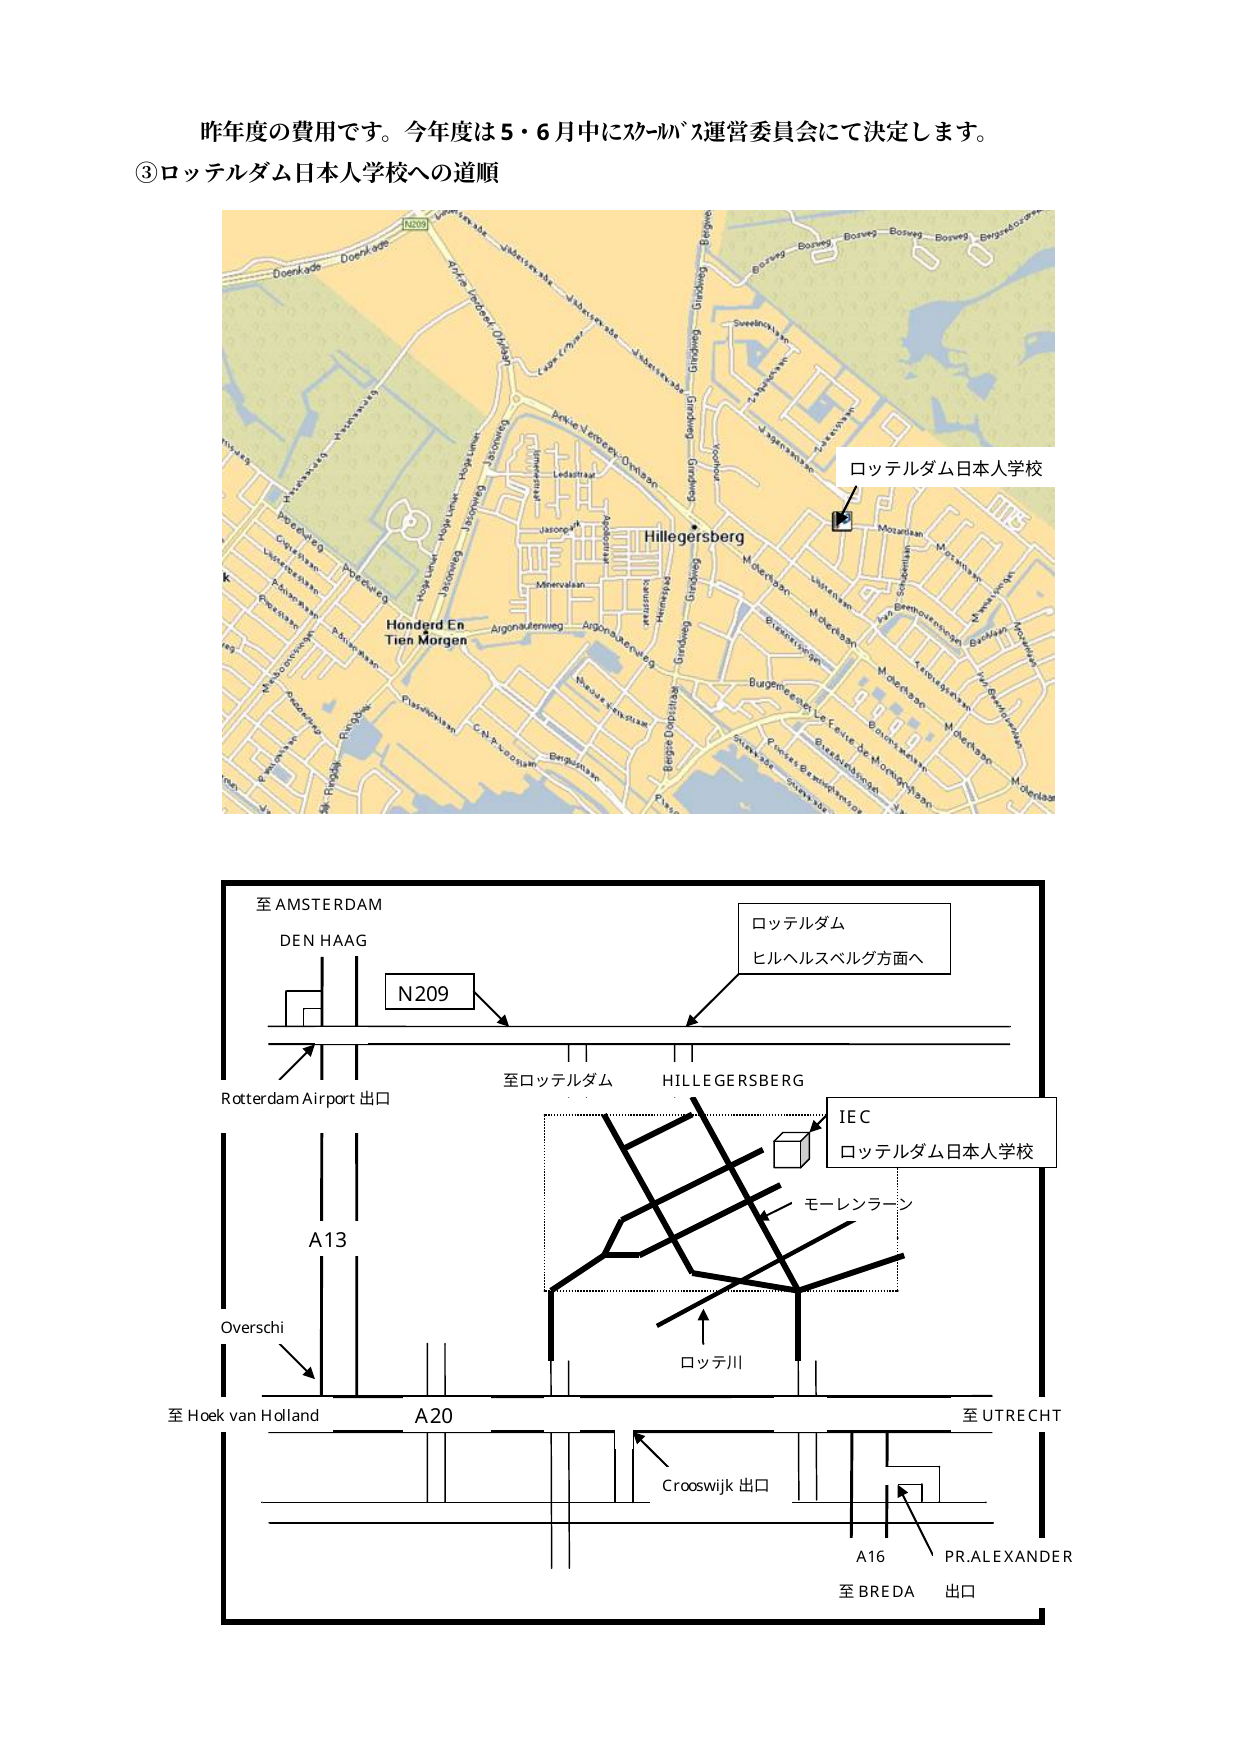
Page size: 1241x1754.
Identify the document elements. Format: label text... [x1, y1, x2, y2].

text 昨年度の費用です。今年度は5・6月中にｽｸｰﾙﾊﾞｽ運営委員会にて決定します。 [112, 110, 1128, 151]
text ③ロッテルダム日本人学校への道順 [112, 151, 1128, 192]
